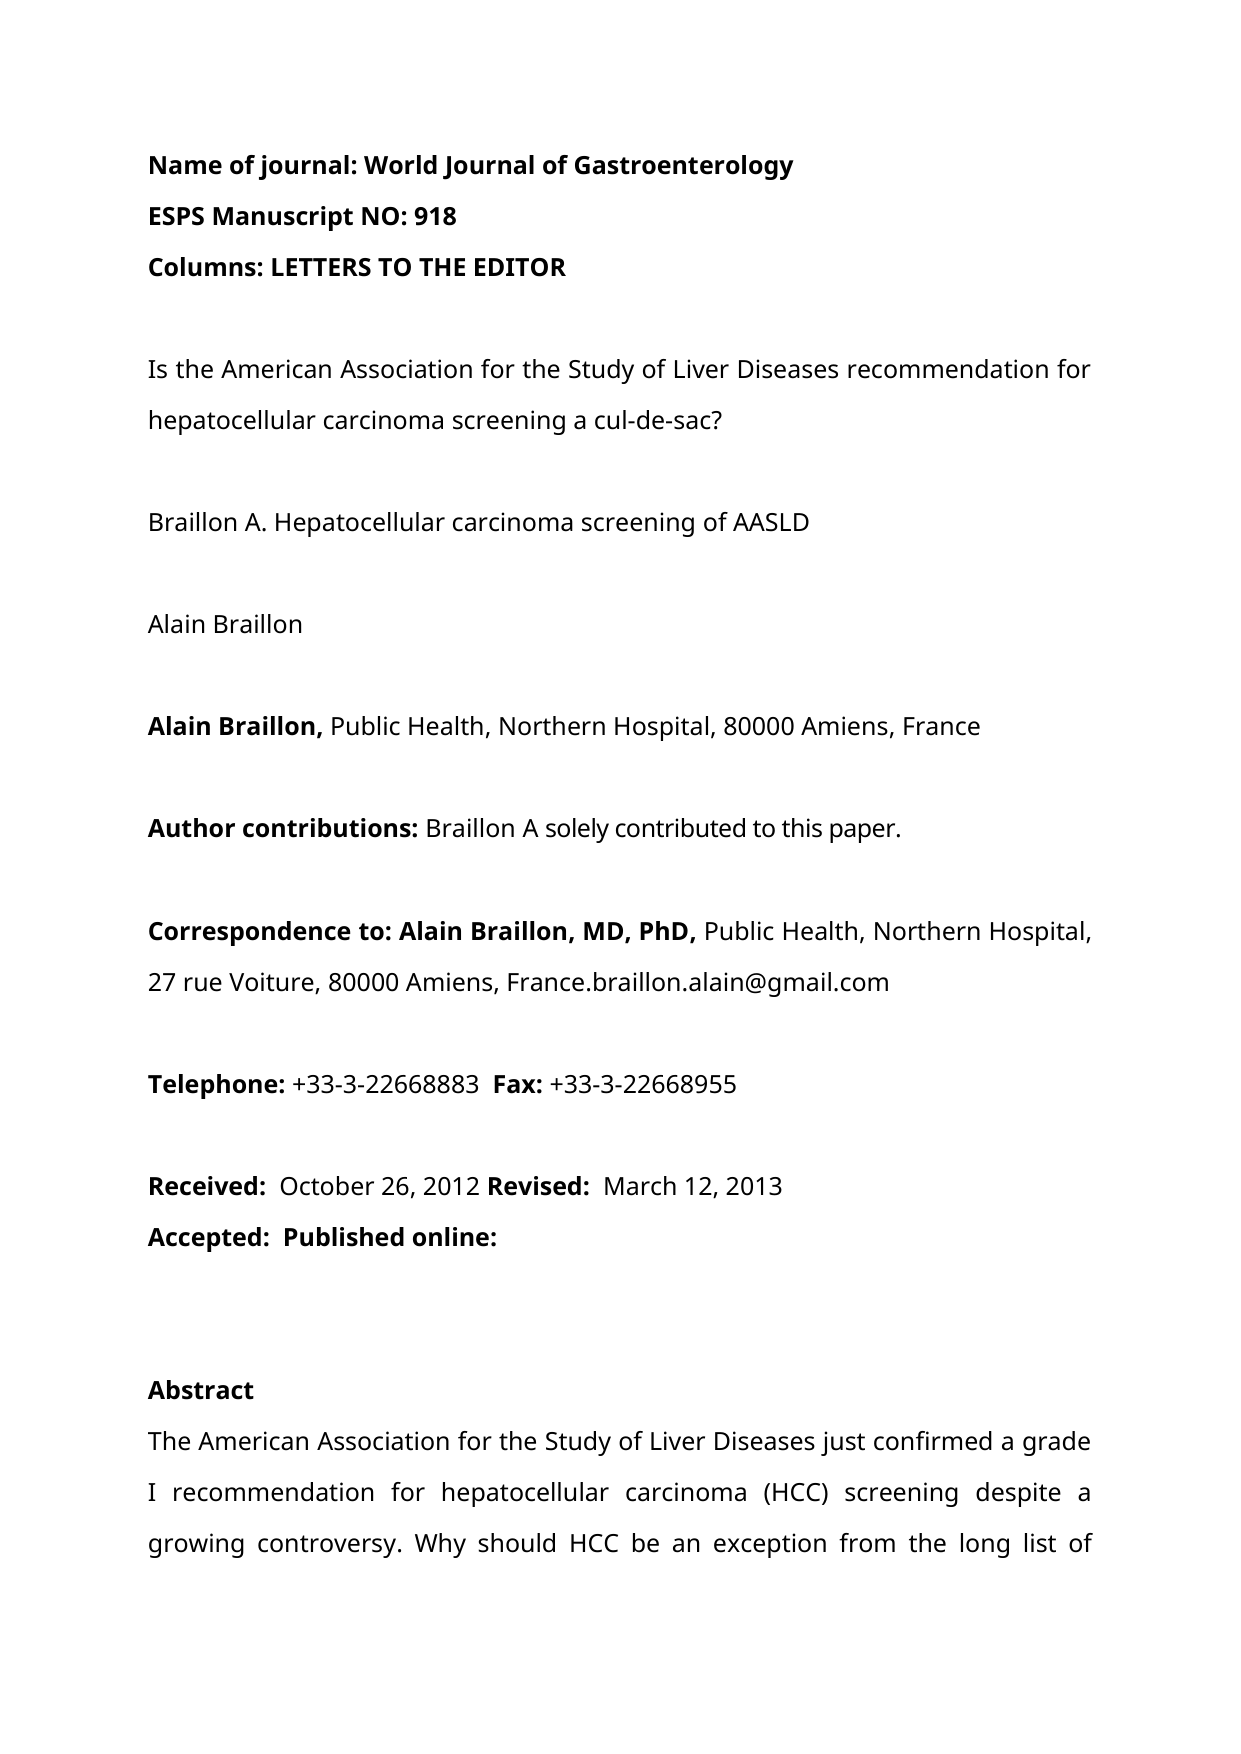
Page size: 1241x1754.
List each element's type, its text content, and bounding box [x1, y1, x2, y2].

text Received: October 26, 2012 Revised: March 12, 2013 [148, 1168, 1093, 1202]
text Accepted: Published online: [148, 1219, 1093, 1253]
text Correspondence to: Alain Braillon, MD, PhD, Public Health, Northern Hospital, 27 rue Voiture, 80000 Amiens, France.braillon.alain@gmail.com [148, 913, 1093, 998]
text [148, 1424, 1093, 1560]
text Alain Braillon, Public Health, Northern Hospital, 80000 Amiens, France [148, 709, 1093, 743]
text Abstract [148, 1373, 1093, 1407]
text Is the American Association for the Study of Liver Diseases recommendation for hepatocellular carcinoma screening a cul-de-sac? [148, 352, 1093, 437]
text Name of journal: World Journal of Gastroenterology [148, 148, 1093, 182]
text Columns: LETTERS TO THE EDITOR [148, 250, 1093, 284]
text Telephone: +33-3-22668883 Fax: +33-3-22668955 [148, 1066, 1093, 1100]
text ESPS Manuscript NO: 918 [148, 199, 1093, 233]
text Author contributions: Braillon A solely contributed to this paper. [148, 811, 1093, 845]
text Braillon A. Hepatocellular carcinoma screening of AASLD [148, 505, 1093, 539]
text Alain Braillon [148, 607, 1093, 641]
